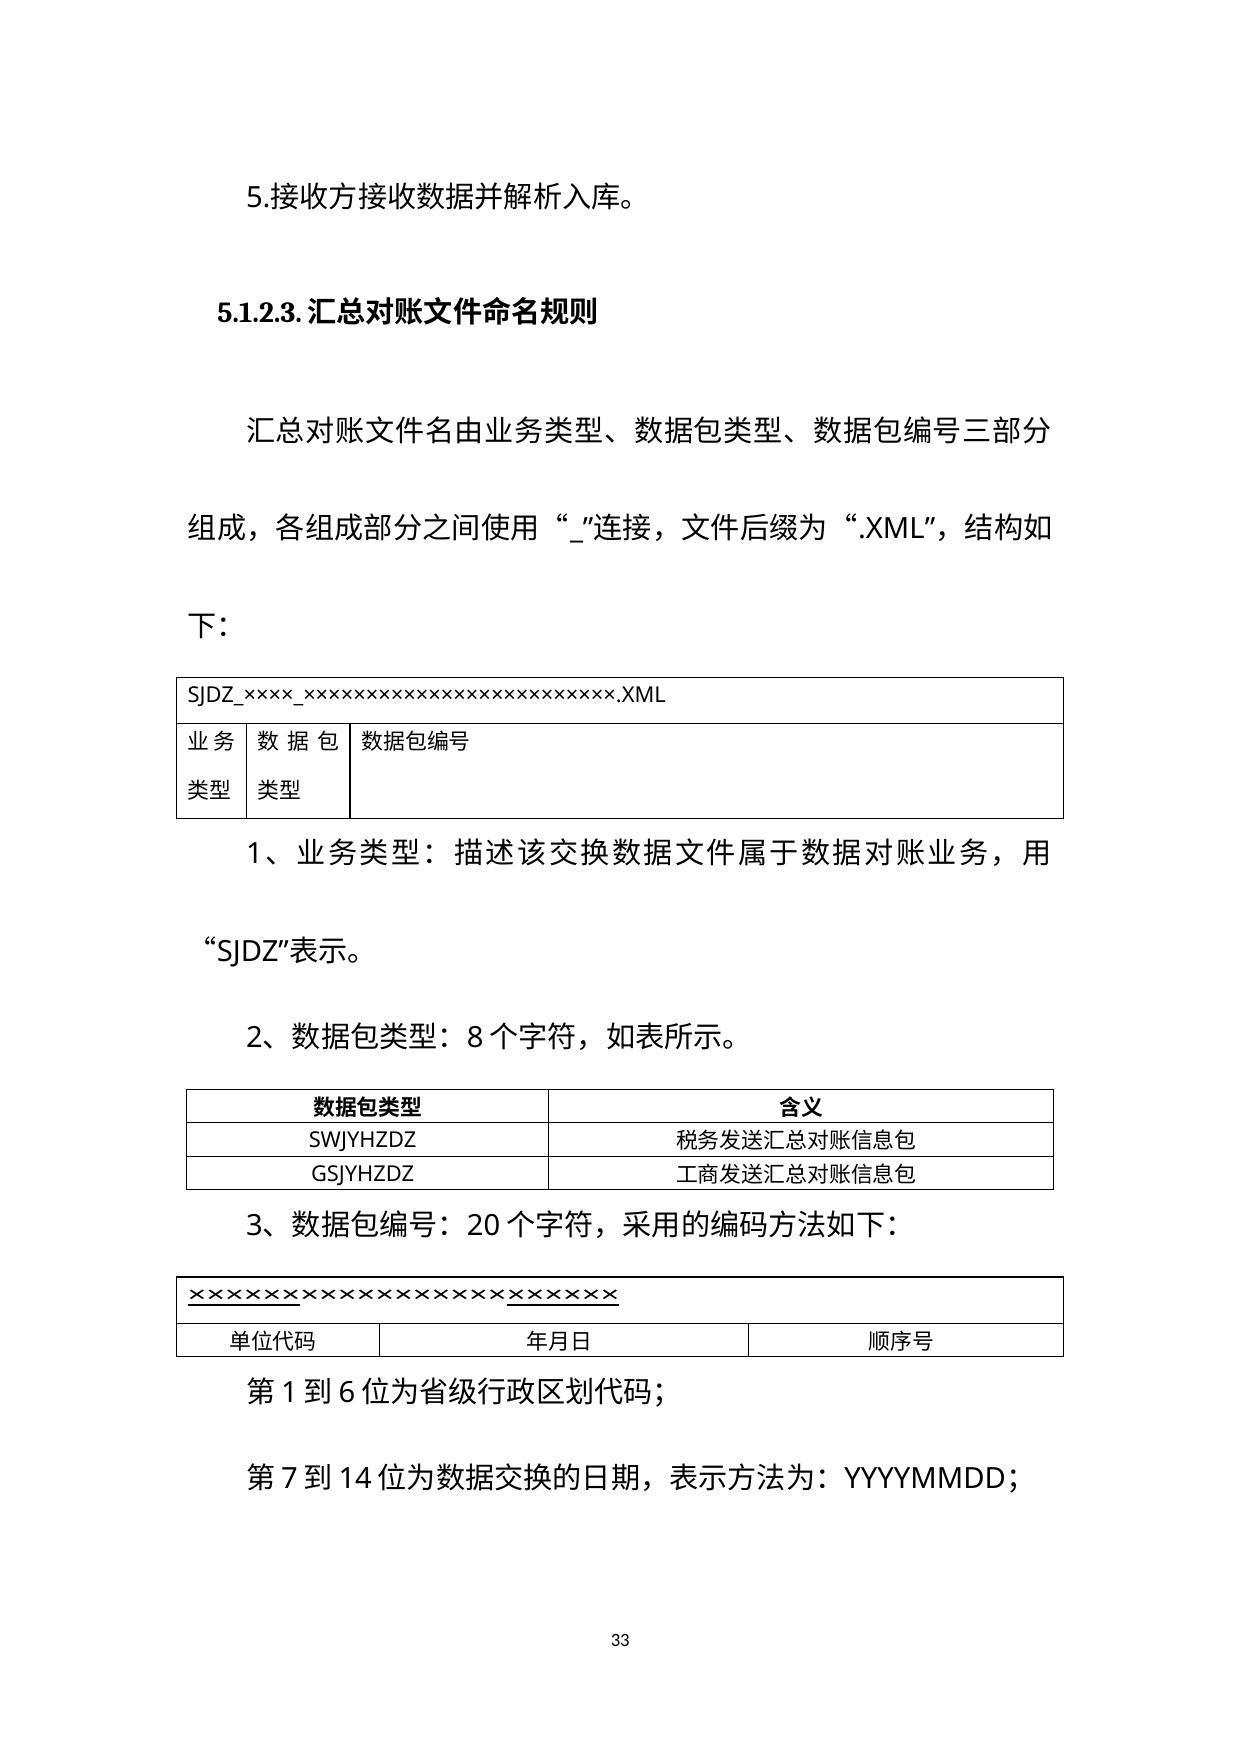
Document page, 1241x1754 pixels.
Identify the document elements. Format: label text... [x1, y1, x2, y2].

table_cell 数据包编号 [351, 724, 1063, 818]
table_header 含义 [549, 1090, 1053, 1122]
table_cell GSJYHZDZ [187, 1157, 548, 1189]
table_header SJDZ_××××_×××××××××××××××××××××××××.XML [177, 678, 1063, 723]
text 5.接收方接收数据并解析入库。 [187, 162, 1053, 227]
text 3、数据包编号：20个字符，采用的编码方法如下： [187, 1190, 1053, 1255]
text 汇总对账文件名由业务类型、数据包类型、数据包编号三部分组成，各组成部分之间使用“_”连接，文件后缀为“.XML”，结构如下： [187, 396, 1053, 656]
table_header 数据包类型 [187, 1090, 548, 1122]
subtitle 汇总对账文件命名规则 [217, 277, 1053, 342]
table_cell 业务类型 [177, 724, 246, 818]
table_cell 年月日 [380, 1324, 748, 1356]
table_cell SWJYHZDZ [187, 1123, 548, 1156]
text 第1到6位为省级行政区划代码； [187, 1357, 1053, 1422]
table_cell 税务发送汇总对账信息包 [549, 1123, 1053, 1156]
table_cell 工商发送汇总对账信息包 [549, 1157, 1053, 1189]
text 第7到14位为数据交换的日期，表示方法为：YYYYMMDD； [187, 1443, 1053, 1508]
table_cell 顺序号 [749, 1324, 1063, 1356]
text 2、数据包类型：8个字符，如表所示。 [187, 1002, 1053, 1067]
table_cell 单位代码 [177, 1324, 379, 1356]
text 1、业务类型：描述该交换数据文件属于数据对账业务，用“SJDZ”表示。 [187, 819, 1053, 981]
table_cell 数据包类型 [247, 724, 349, 818]
table_header ××××××××××××××××××××××× [177, 1278, 1063, 1322]
